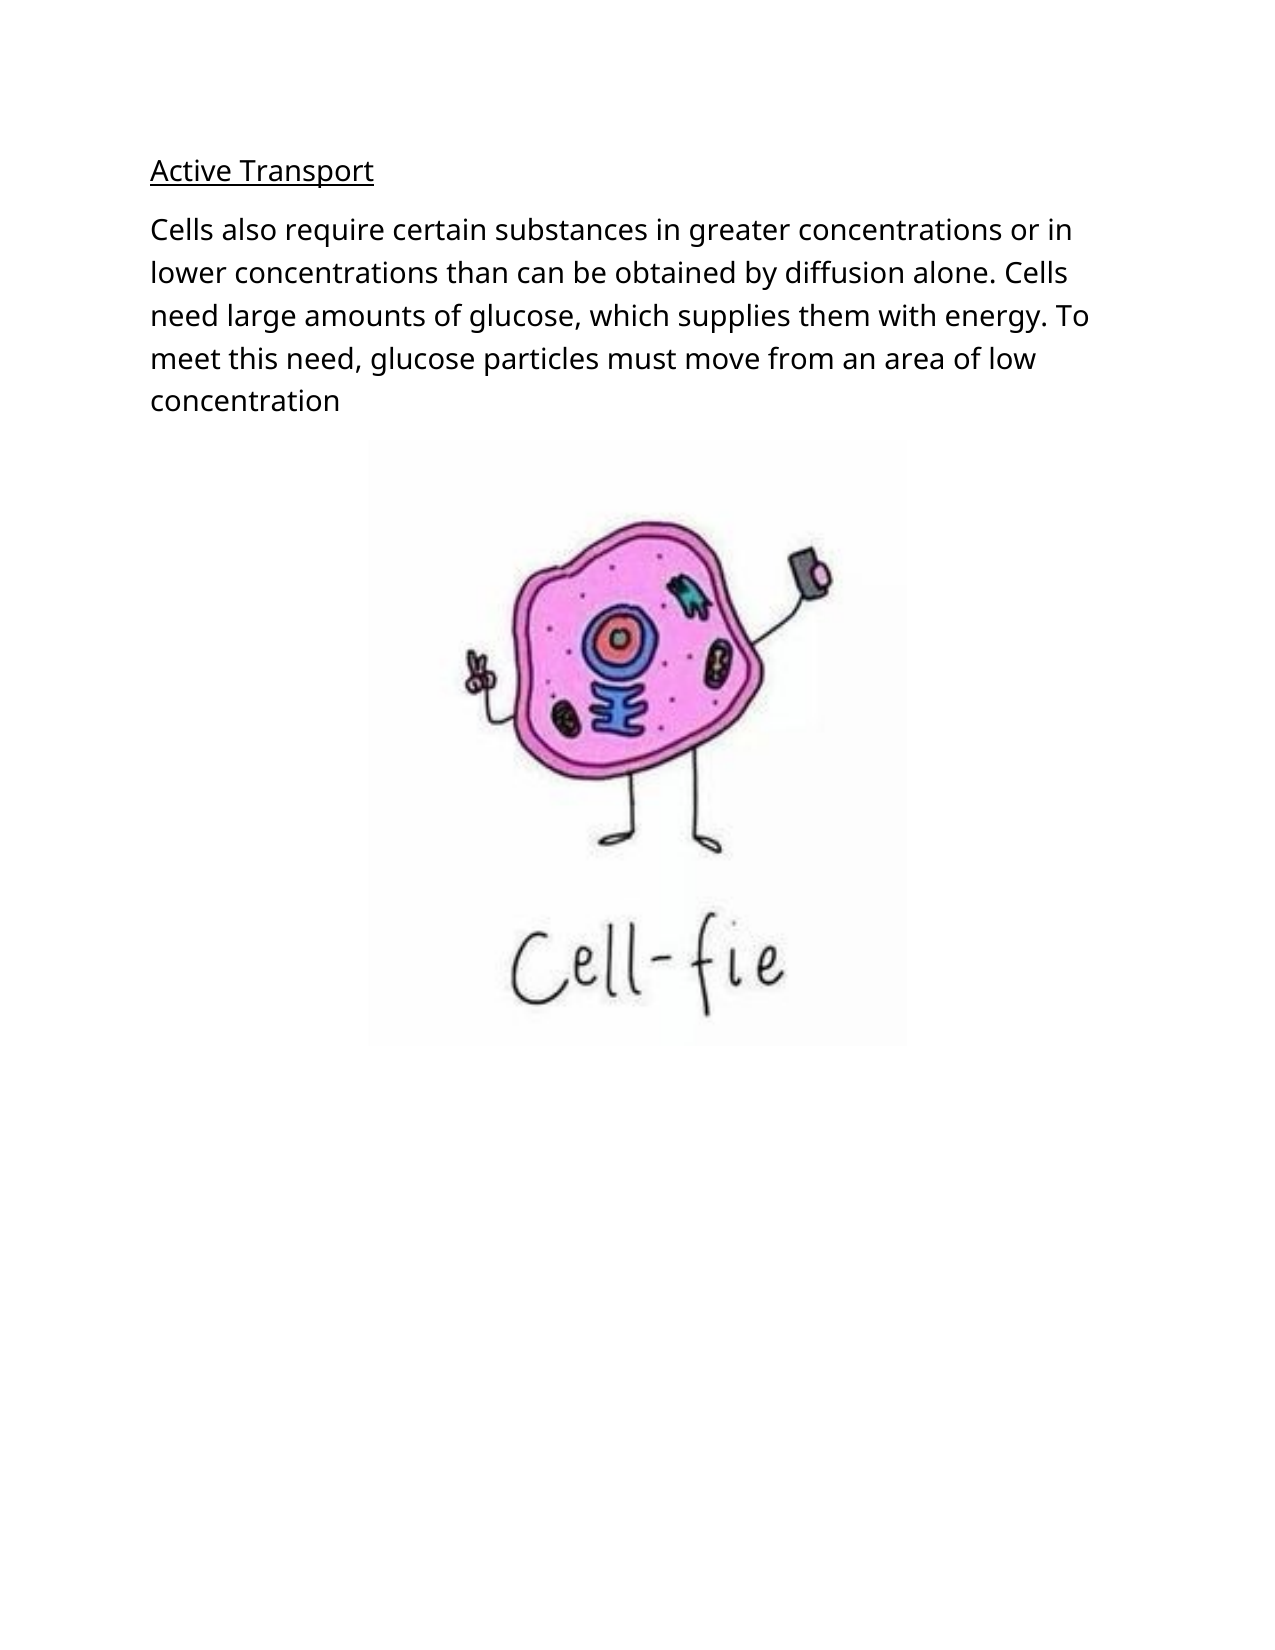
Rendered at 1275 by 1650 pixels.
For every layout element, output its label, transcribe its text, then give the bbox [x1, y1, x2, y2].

text Cells also require certain substances in greater concentrations or in lower concentrations than can be obtained by diffusion alone. Cells need large amounts of glucose, which supplies them with energy. To meet this need, glucose particles must move from an area of low concentration [150, 209, 1125, 420]
text Active Transport [150, 150, 1125, 190]
picture [368, 440, 907, 1046]
